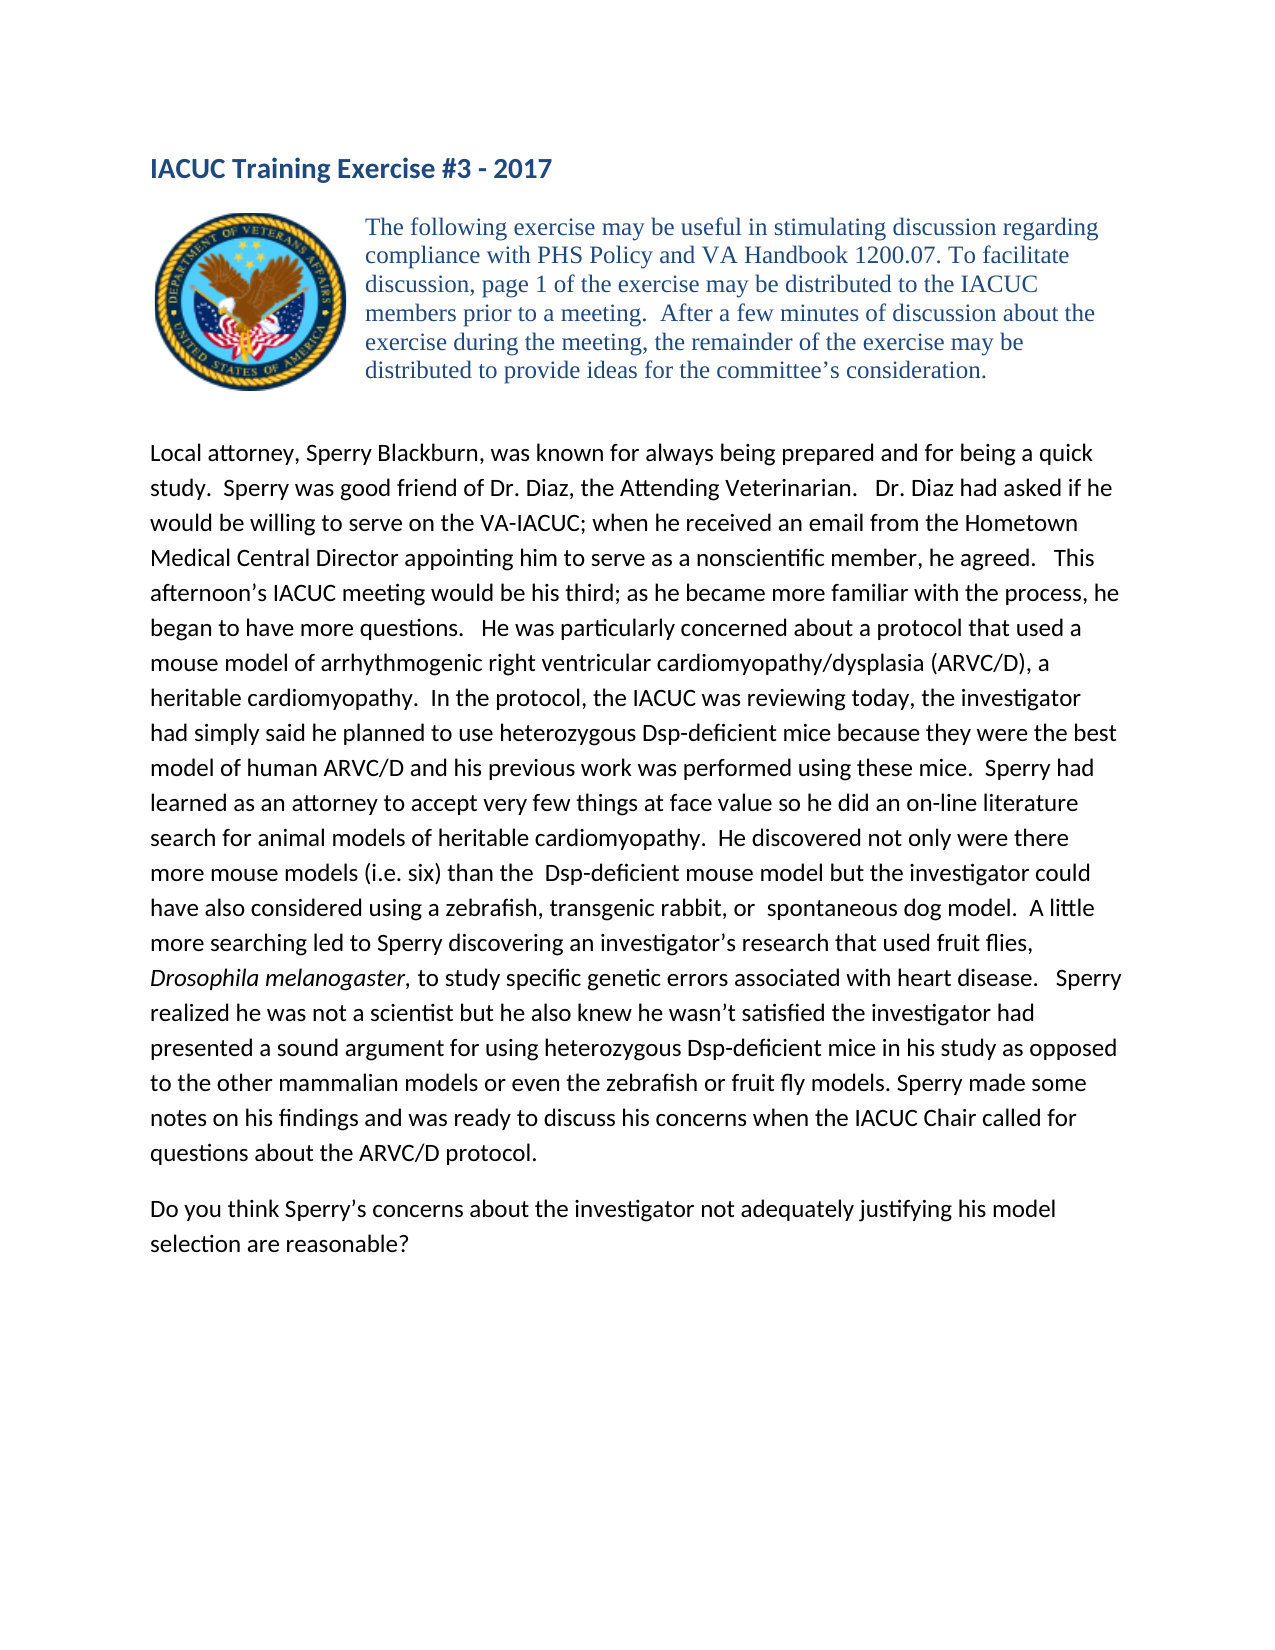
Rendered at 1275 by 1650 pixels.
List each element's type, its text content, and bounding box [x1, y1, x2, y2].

text Local attorney, Sperry Blackburn, was known for always being prepared and for being a quick study. Sperry was good friend of Dr. Diaz, the Attending Veterinarian. Dr. Diaz had asked if he would be willing to serve on the VA-IACUC; when he received an email from the Hometown Medical Central Director appointing him to serve as a nonscientific member, he agreed. This afternoon’s IACUC meeting would be his third; as he became more familiar with the process, he began to have more questions. He was particularly concerned about a protocol that used a mouse model of arrhythmogenic right ventricular cardiomyopathy/dysplasia (ARVC/D), a heritable cardiomyopathy. In the protocol, the IACUC was reviewing today, the investigator had simply said he planned to use heterozygous Dsp-deficient mice because they were the best model of human ARVC/D and his previous work was performed using these mice. Sperry had learned as an attorney to accept very few things at face value so he did an on-line literature search for animal models of heritable cardiomyopathy. He discovered not only were there more mouse models (i.e. six) than the Dsp-deficient mouse model but the investigator could have also considered using a zebrafish, transgenic rabbit, or spontaneous dog model. A little more searching led to Sperry discovering an investigator’s research that used fruit flies, Drosophila melanogaster, to study specific genetic errors associated with heart disease. Sperry realized he was not a scientist but he also knew he wasn’t satisfied the investigator had presented a sound argument for using heterozygous Dsp-deficient mice in his study as opposed to the other mammalian models or even the zebrafish or fruit fly models. Sperry made some notes on his findings and was ready to discuss his concerns when the IACUC Chair called for questions about the ARVC/D protocol. [150, 437, 1125, 1168]
picture [154, 213, 347, 391]
text Do you think Sperry’s concerns about the investigator not adequately justifying his model selection are reasonable? [150, 1193, 1125, 1259]
text The following exercise may be useful in stimulating discussion regarding compliance with PHS Policy and VA Handbook 1200.07. To facilitate discussion, page 1 of the exercise may be distributed to the IACUC members prior to a meeting. After a few minutes of discussion about the exercise during the meeting, the remainder of the exercise may be distributed to provide ideas for the committee’s consideration. [150, 212, 1125, 384]
text IACUC Training Exercise #3 - 2017 [150, 150, 1125, 186]
